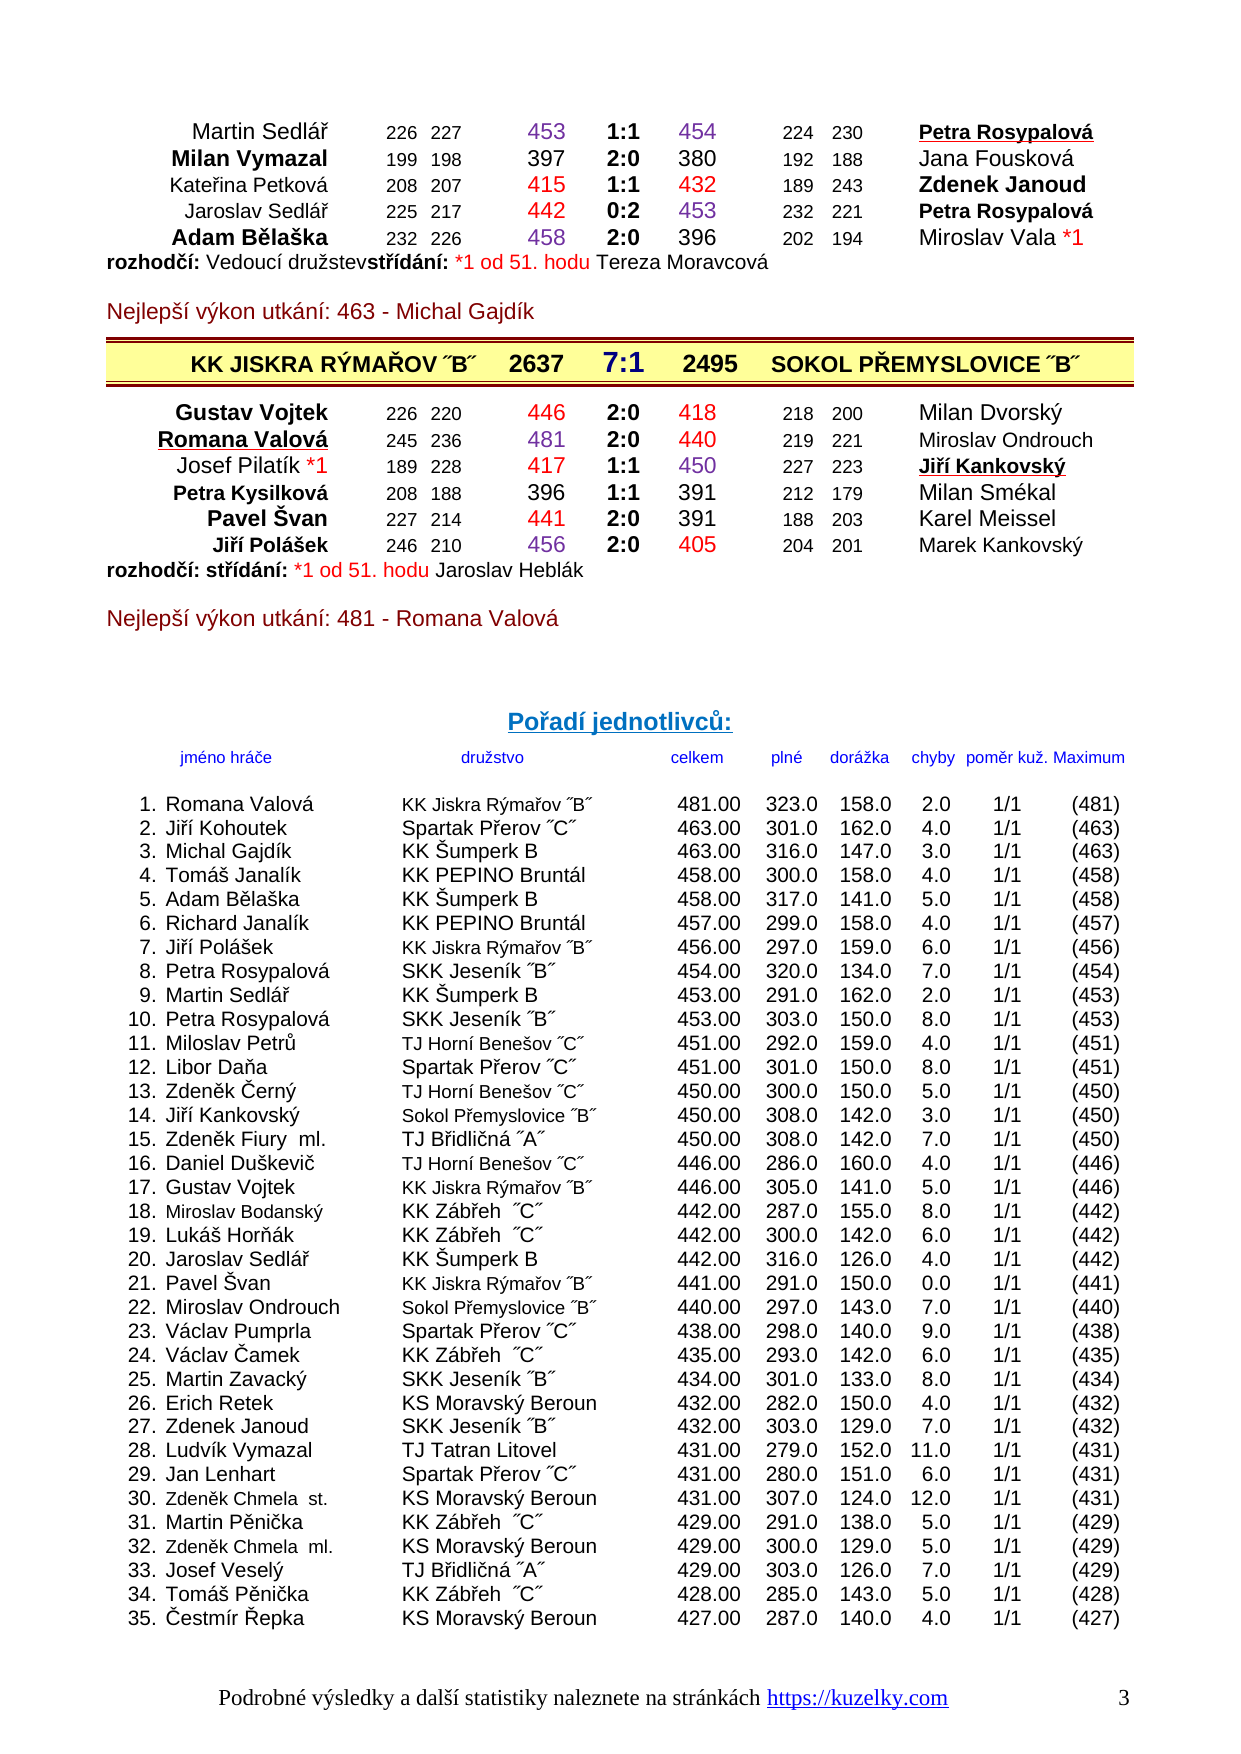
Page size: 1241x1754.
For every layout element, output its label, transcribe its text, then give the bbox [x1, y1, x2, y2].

text 3. Michal Gajdík KK Šumperk B 463.00 316.0 147.0 3.0 1/1 (463) [106, 839, 1134, 863]
text Romana Valová 245 236 481 2:0 440 219 221 Miroslav Ondrouch [106, 426, 1134, 452]
text 14. Jiří Kankovský Sokol Přemyslovice ˝B˝ 450.00 308.0 142.0 3.0 1/1 (450) [106, 1103, 1134, 1127]
text 6. Richard Janalík KK PEPINO Bruntál 457.00 299.0 158.0 4.0 1/1 (457) [106, 911, 1134, 935]
text Pavel Švan 227 214 441 2:0 391 188 203 Karel Meissel [106, 505, 1134, 531]
text Nejlepší výkon utkání: 463 - Michal Gajdík [106, 298, 1134, 324]
text rozhodčí: střídání: *1 od 51. hodu Jaroslav Heblák [106, 557, 1134, 581]
text 17. Gustav Vojtek KK Jiskra Rýmařov ˝B˝ 446.00 305.0 141.0 5.0 1/1 (446) [106, 1175, 1134, 1199]
text Kateřina Petková 208 207 415 1:1 432 189 243 Zdenek Janoud [106, 171, 1134, 197]
text 24. Václav Čamek KK Zábřeh ˝C˝ 435.00 293.0 142.0 6.0 1/1 (435) [106, 1342, 1134, 1366]
text 15. Zdeněk Fiury ml. TJ Břidličná ˝A˝ 450.00 308.0 142.0 7.0 1/1 (450) [106, 1127, 1134, 1151]
text 21. Pavel Švan KK Jiskra Rýmařov ˝B˝ 441.00 291.0 150.0 0.0 1/1 (441) [106, 1271, 1134, 1294]
text Petra Kysilková 208 188 396 1:1 391 212 179 Milan Smékal [106, 478, 1134, 505]
text KK Jiskra Rýmařov ˝B˝ 2637 7:1 2495 Sokol Přemyslovice ˝B˝ [106, 343, 1134, 381]
text 32. Zdeněk Chmela ml. KS Moravský Beroun 429.00 300.0 129.0 5.0 1/1 (429) [106, 1534, 1134, 1558]
text 9. Martin Sedlář KK Šumperk B 453.00 291.0 162.0 2.0 1/1 (453) [106, 983, 1134, 1007]
text Josef Pilatík *1 189 228 417 1:1 450 227 223 Jiří Kankovský [106, 452, 1134, 478]
text 2. Jiří Kohoutek Spartak Přerov ˝C˝ 463.00 301.0 162.0 4.0 1/1 (463) [106, 815, 1134, 839]
text Milan Vymazal 199 198 397 2:0 380 192 188 Jana Fousková [106, 144, 1134, 171]
text 22. Miroslav Ondrouch Sokol Přemyslovice ˝B˝ 440.00 297.0 143.0 7.0 1/1 (440) [106, 1294, 1134, 1318]
text 31. Martin Pěnička KK Zábřeh ˝C˝ 429.00 291.0 138.0 5.0 1/1 (429) [106, 1510, 1134, 1534]
text 26. Erich Retek KS Moravský Beroun 432.00 282.0 150.0 4.0 1/1 (432) [106, 1390, 1134, 1414]
text 16. Daniel Duškevič TJ Horní Benešov ˝C˝ 446.00 286.0 160.0 4.0 1/1 (446) [106, 1151, 1134, 1175]
text 1. Romana Valová KK Jiskra Rýmařov ˝B˝ 481.00 323.0 158.0 2.0 1/1 (481) [106, 791, 1134, 815]
text 34. Tomáš Pěnička KK Zábřeh ˝C˝ 428.00 285.0 143.0 5.0 1/1 (428) [106, 1582, 1134, 1606]
text 20. Jaroslav Sedlář KK Šumperk B 442.00 316.0 126.0 4.0 1/1 (442) [106, 1247, 1134, 1271]
text 29. Jan Lenhart Spartak Přerov ˝C˝ 431.00 280.0 151.0 6.0 1/1 (431) [106, 1462, 1134, 1486]
text Jaroslav Sedlář 225 217 442 0:2 453 232 221 Petra Rosypalová [106, 197, 1134, 223]
text 30. Zdeněk Chmela st. KS Moravský Beroun 431.00 307.0 124.0 12.0 1/1 (431) [106, 1486, 1134, 1510]
text 33. Josef Veselý TJ Břidličná ˝A˝ 429.00 303.0 126.0 7.0 1/1 (429) [106, 1558, 1134, 1582]
text 19. Lukáš Horňák KK Zábřeh ˝C˝ 442.00 300.0 142.0 6.0 1/1 (442) [106, 1223, 1134, 1247]
text Adam Bělaška 232 226 458 2:0 396 202 194 Miroslav Vala *1 [106, 223, 1134, 250]
text Pořadí jednotlivců: [94, 707, 1145, 736]
text 5. Adam Bělaška KK Šumperk B 458.00 317.0 141.0 5.0 1/1 (458) [106, 887, 1134, 911]
text 27. Zdenek Janoud SKK Jeseník ˝B˝ 432.00 303.0 129.0 7.0 1/1 (432) [106, 1414, 1134, 1438]
text Gustav Vojtek 226 220 446 2:0 418 218 200 Milan Dvorský [106, 399, 1134, 426]
text 28. Ludvík Vymazal TJ Tatran Litovel 431.00 279.0 152.0 11.0 1/1 (431) [106, 1438, 1134, 1462]
text 7. Jiří Polášek KK Jiskra Rýmařov ˝B˝ 456.00 297.0 159.0 6.0 1/1 (456) [106, 935, 1134, 959]
text 8. Petra Rosypalová SKK Jeseník ˝B˝ 454.00 320.0 134.0 7.0 1/1 (454) [106, 959, 1134, 983]
text Martin Sedlář 226 227 453 1:1 454 224 230 Petra Rosypalová [106, 118, 1134, 144]
text 13. Zdeněk Černý TJ Horní Benešov ˝C˝ 450.00 300.0 150.0 5.0 1/1 (450) [106, 1079, 1134, 1103]
text 35. Čestmír Řepka KS Moravský Beroun 427.00 287.0 140.0 4.0 1/1 (427) [106, 1606, 1134, 1630]
text 10. Petra Rosypalová SKK Jeseník ˝B˝ 453.00 303.0 150.0 8.0 1/1 (453) [106, 1007, 1134, 1031]
text 18. Miroslav Bodanský KK Zábřeh ˝C˝ 442.00 287.0 155.0 8.0 1/1 (442) [106, 1199, 1134, 1223]
text jméno hráče družstvo celkem plné dorážka chyby poměr kuž. Maximum [106, 748, 1134, 767]
text 4. Tomáš Janalík KK PEPINO Bruntál 458.00 300.0 158.0 4.0 1/1 (458) [106, 863, 1134, 887]
text Nejlepší výkon utkání: 481 - Romana Valová [106, 605, 1134, 632]
text 25. Martin Zavacký SKK Jeseník ˝B˝ 434.00 301.0 133.0 8.0 1/1 (434) [106, 1366, 1134, 1390]
text 23. Václav Pumprla Spartak Přerov ˝C˝ 438.00 298.0 140.0 9.0 1/1 (438) [106, 1318, 1134, 1342]
text 12. Libor Daňa Spartak Přerov ˝C˝ 451.00 301.0 150.0 8.0 1/1 (451) [106, 1055, 1134, 1079]
text rozhodčí: Vedoucí družstevstřídání: *1 od 51. hodu Tereza Moravcová [106, 250, 1134, 274]
text 11. Miloslav Petrů TJ Horní Benešov ˝C˝ 451.00 292.0 159.0 4.0 1/1 (451) [106, 1031, 1134, 1055]
text Jiří Polášek 246 210 456 2:0 405 204 201 Marek Kankovský [106, 531, 1134, 557]
